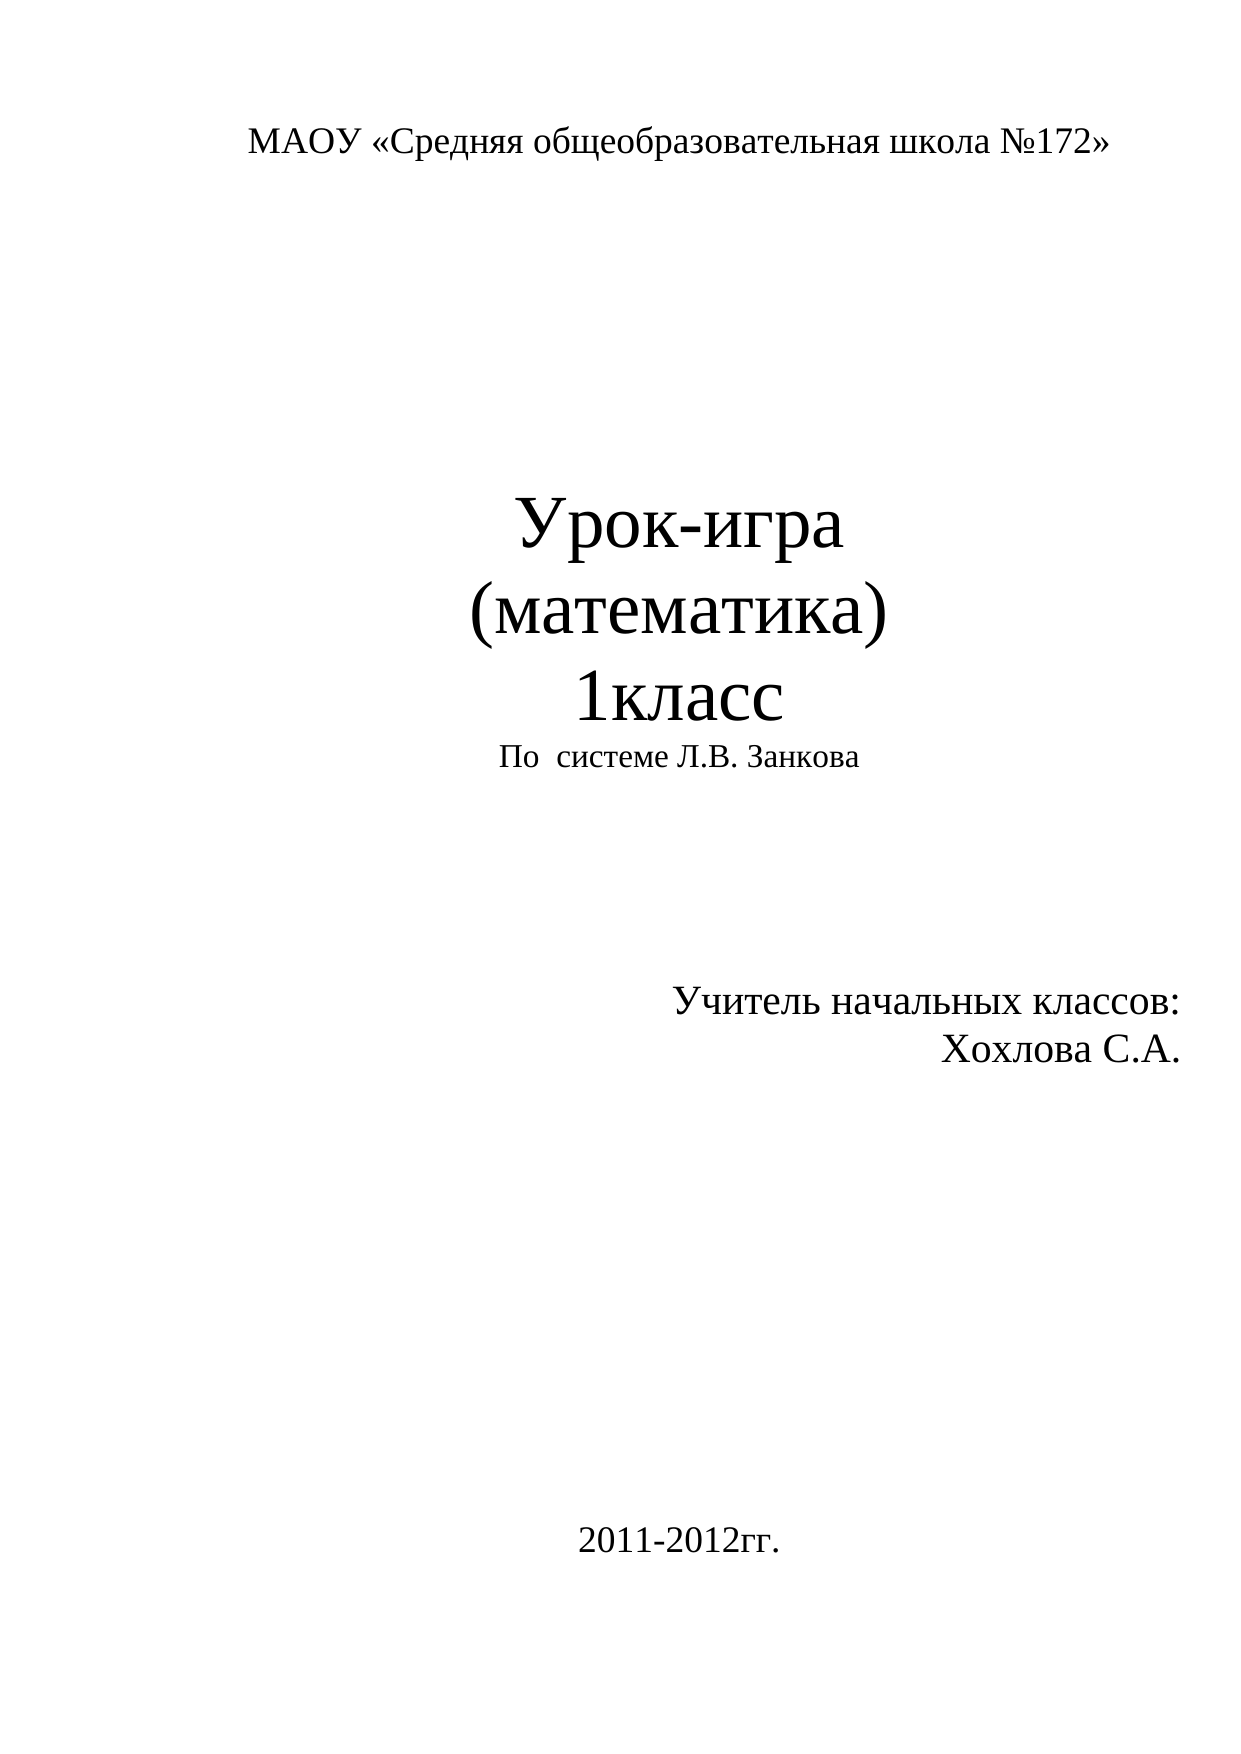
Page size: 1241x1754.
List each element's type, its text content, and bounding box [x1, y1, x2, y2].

text Учитель начальных классов: [177, 976, 1181, 1024]
text Хохлова С.А. [177, 1024, 1181, 1072]
text 1класс [177, 650, 1181, 736]
text Урок-игра [177, 477, 1181, 564]
text (математика) [177, 564, 1181, 650]
text МАОУ «Средняя общеобразовательная школа №172» [177, 118, 1181, 161]
text 2011-2012гг. [177, 1517, 1181, 1560]
text По системе Л.В. Занкова [177, 736, 1181, 774]
